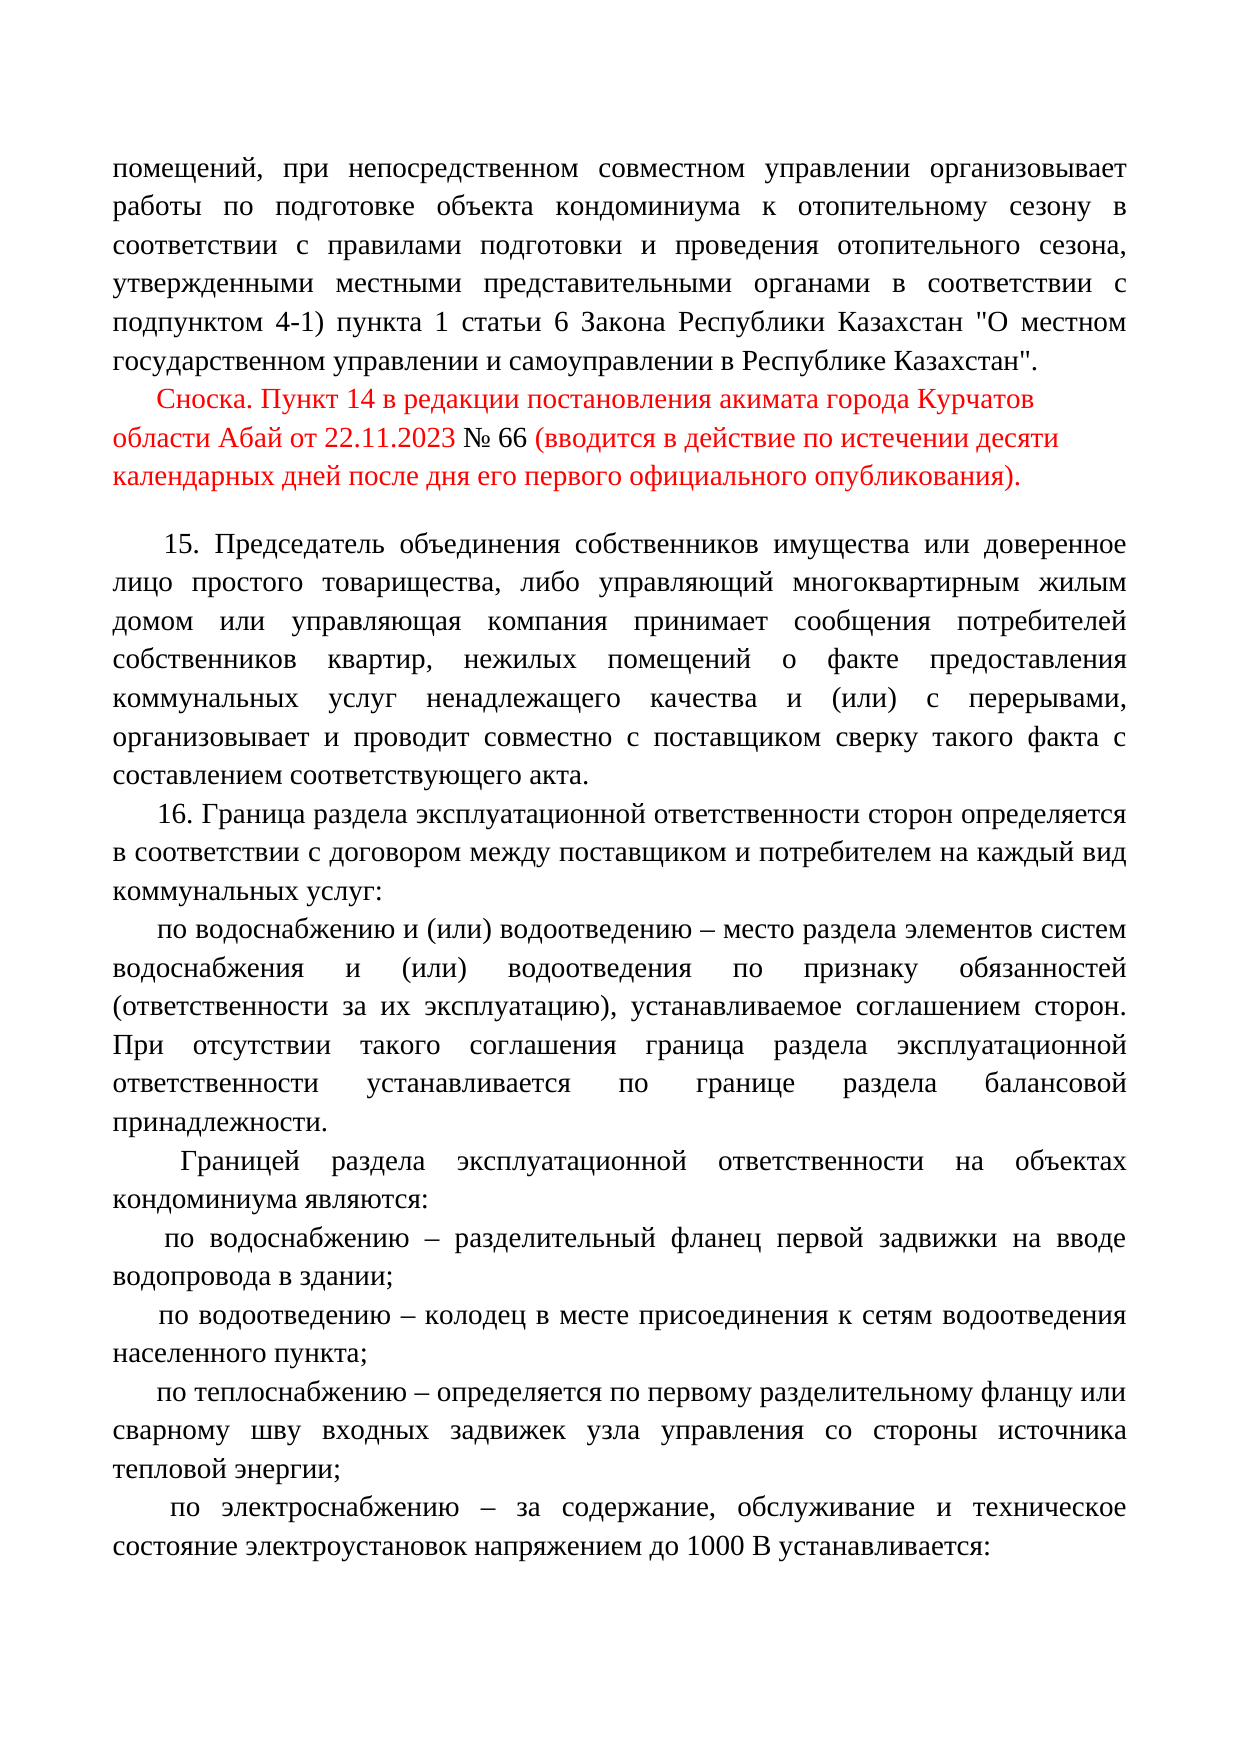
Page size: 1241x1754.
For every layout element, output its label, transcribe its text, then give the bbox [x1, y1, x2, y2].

text по водоотведению – колодец в месте присоединения к сетям водоотведения населенного пункта; [112, 1297, 1128, 1369]
text Границей раздела эксплуатационной ответственности на объектах кондоминиума являются: [112, 1143, 1128, 1215]
text по теплоснабжению – определяется по первому разделительному фланцу или сварному шву входных задвижек узла управления со стороны источника тепловой энергии; [112, 1374, 1128, 1484]
text по водоснабжению – разделительный фланец первой задвижки на вводе водопровода в здании; [112, 1220, 1128, 1292]
text по электроснабжению – за содержание, обслуживание и техническое состояние электроустановок напряжением до 1000 В устанавливается: [112, 1489, 1128, 1562]
text по водоснабжению и (или) водоотведению – место раздела элементов систем водоснабжения и (или) водоотведения по признаку обязанностей (ответственности за их эксплуатацию), устанавливаемое соглашением сторон. При отсутствии такого соглашения граница раздела эксплуатационной ответственности устанавливается по границе раздела балансовой принадлежности. [112, 911, 1128, 1138]
text 15. Председатель объединения собственников имущества или доверенное лицо простого товарищества, либо управляющий многоквартирным жилым домом или управляющая компания принимает сообщения потребителей собственников квартир, нежилых помещений о факте предоставления коммунальных услуг ненадлежащего качества и (или) с перерывами, организовывает и проводит совместно с поставщиком сверку такого факта с составлением соответствующего акта. [112, 526, 1128, 791]
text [112, 150, 1128, 376]
text Сноска. Пункт 14 в редакции постановления акимата города Курчатов области Абай от 22.11.2023 № 66 (вводится в действие по истечении десяти календарных дней после дня его первого официального опубликования). [112, 381, 1128, 522]
text 16. Граница раздела эксплуатационной ответственности сторон определяется в соответствии с договором между поставщиком и потребителем на каждый вид коммунальных услуг: [112, 796, 1128, 906]
